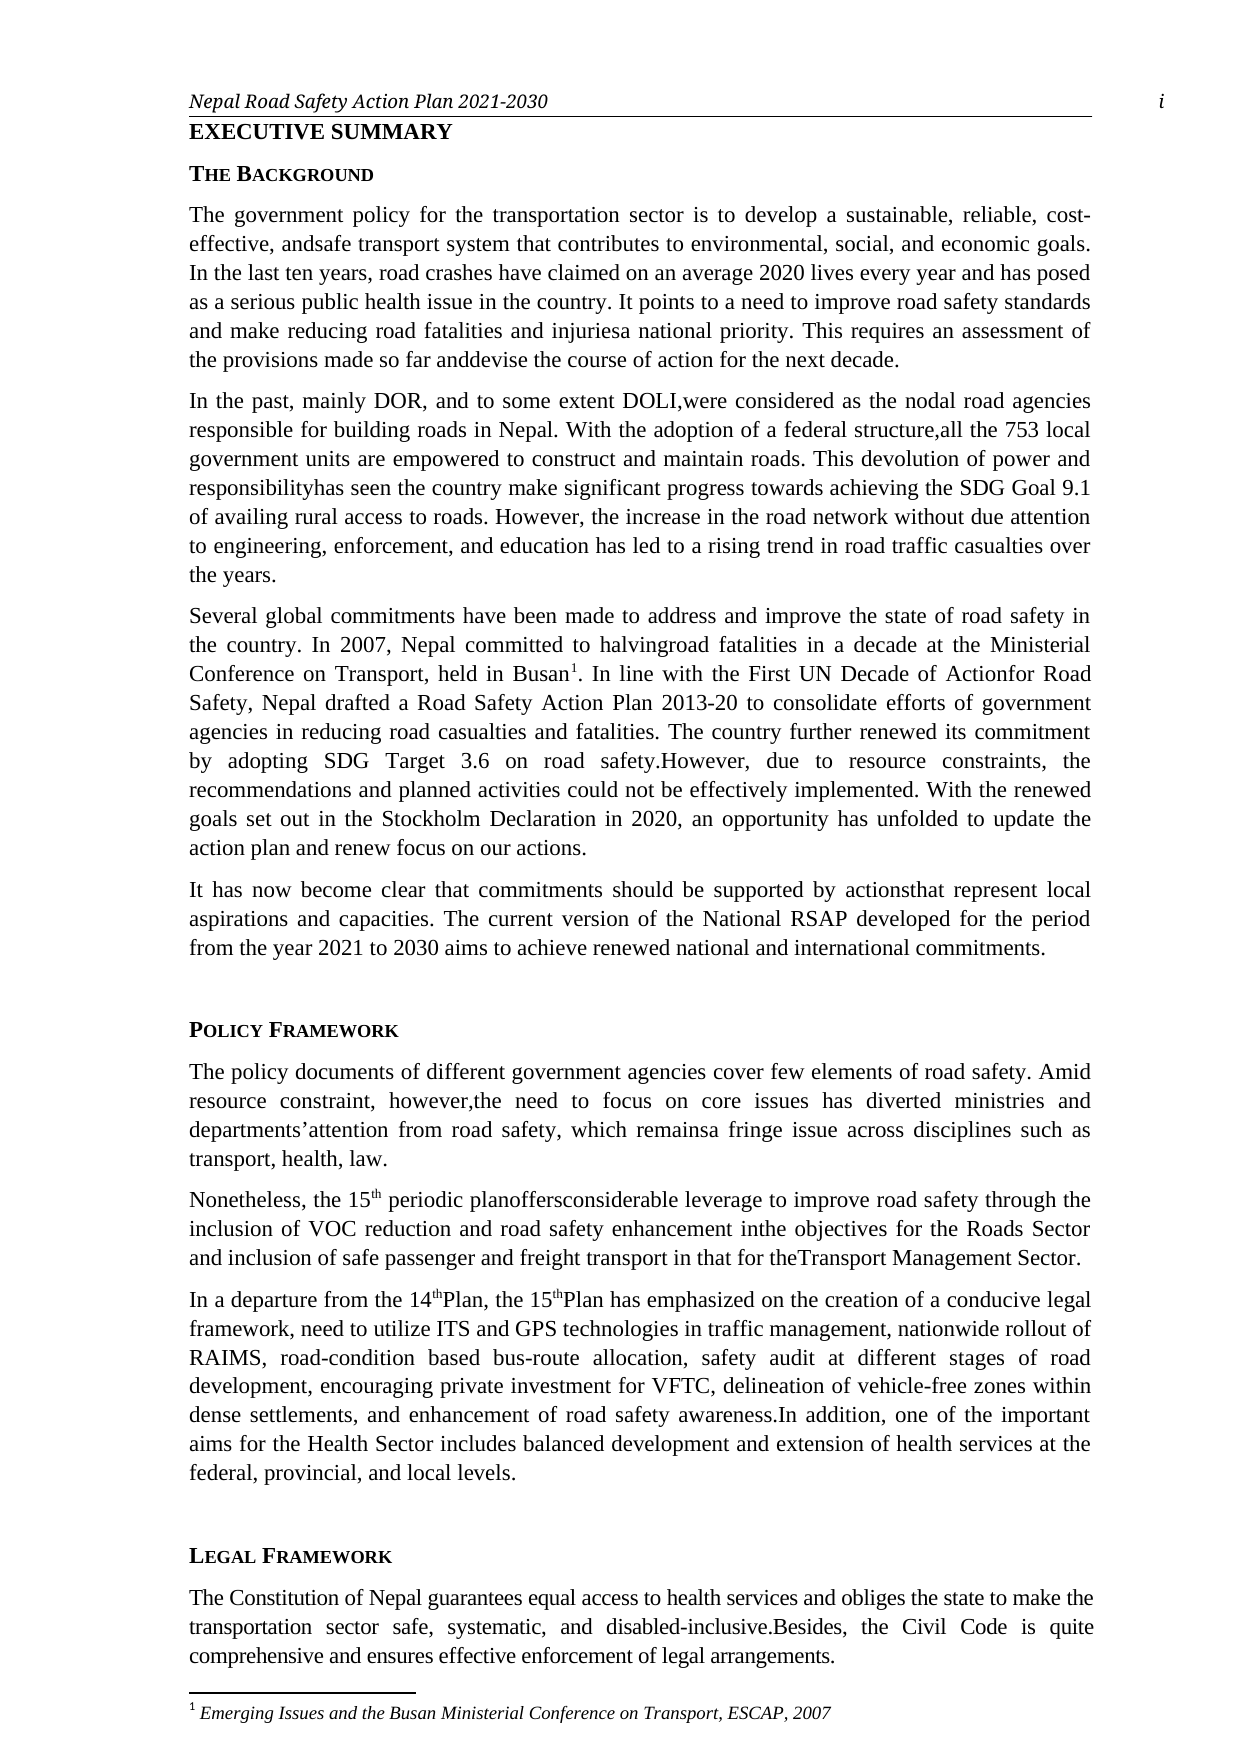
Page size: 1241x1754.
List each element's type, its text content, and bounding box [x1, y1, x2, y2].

text Legal Framework [189, 1542, 1092, 1569]
text In a departure from the 14thPlan, the 15thPlan has emphasized on the creation of a conducive legal framework, need to utilize ITS and GPS technologies in traffic management, nationwide rollout of RAIMS, road-condition based bus-route allocation, safety audit at different stages of road development, encouraging private investment for VFTC, delineation of vehicle-free zones within dense settlements, and enhancement of road safety awareness.In addition, one of the important aims for the Health Sector includes balanced development and extension of health services at the federal, provincial, and local levels. [189, 1286, 1092, 1486]
text In the past, mainly DOR, and to some extent DOLI,were considered as the nodal road agencies responsible for building roads in Nepal. With the adoption of a federal structure,all the 753 local government units are empowered to construct and maintain roads. This devolution of power and responsibilityhas seen the country make significant progress towards achieving the SDG Goal 9.1 of availing rural access to roads. However, the increase in the road network without due attention to engineering, enforcement, and education has led to a rising trend in road traffic casualties over the years. [189, 387, 1092, 587]
text The Background [189, 159, 1092, 186]
text Nonetheless, the 15th periodic planoffersconsiderable leverage to improve road safety through the inclusion of VOC reduction and road safety enhancement inthe objectives for the Roads Sector and inclusion of safe passenger and freight transport in that for theTransport Management Sector. [189, 1186, 1092, 1271]
text The government policy for the transportation sector is to develop a sustainable, reliable, cost-effective, andsafe transport system that contributes to environmental, social, and economic goals. In the last ten years, road crashes have claimed on an average 2020 lives every year and has posed as a serious public health issue in the country. It points to a need to improve road safety standards and make reducing road fatalities and injuriesa national priority. This requires an assessment of the provisions made so far anddevise the course of action for the next decade. [189, 201, 1092, 372]
subtitle EXECUTIVE SUMMARY [189, 118, 1092, 144]
text It has now become clear that commitments should be supported by actionsthat represent local aspirations and capacities. The current version of the National RSAP developed for the period from the year 2021 to 2030 aims to achieve renewed national and international commitments. [189, 876, 1092, 960]
text Policy Framework [189, 1016, 1092, 1043]
text Several global commitments have been made to address and improve the state of road safety in the country. In 2007, Nepal committed to halvingroad fatalities in a decade at the Ministerial Conference on Transport, held in Busan. In line with the First UN Decade of Actionfor Road Safety, Nepal drafted a Road Safety Action Plan 2013-20 to consolidate efforts of government agencies in reducing road casualties and fatalities. The country further renewed its commitment by adopting SDG Target 3.6 on road safety.However, due to resource constraints, the recommendations and planned activities could not be effectively implemented. With the renewed goals set out in the Stockholm Declaration in 2020, an opportunity has unfolded to update the action plan and renew focus on our actions. [189, 602, 1092, 861]
text The policy documents of different government agencies cover few elements of road safety. Amid resource constraint, however,the need to focus on core issues has diverted ministries and departments’attention from road safety, which remainsa fringe issue across disciplines such as transport, health, law. [189, 1058, 1092, 1171]
list The Constitution of Nepal guarantees equal access to health services and obliges the state to make the transportation sector safe, systematic, and disabled-inclusive.Besides, the Civil Code is quite comprehensive and ensures effective enforcement of legal arrangements. [189, 1584, 1095, 1668]
